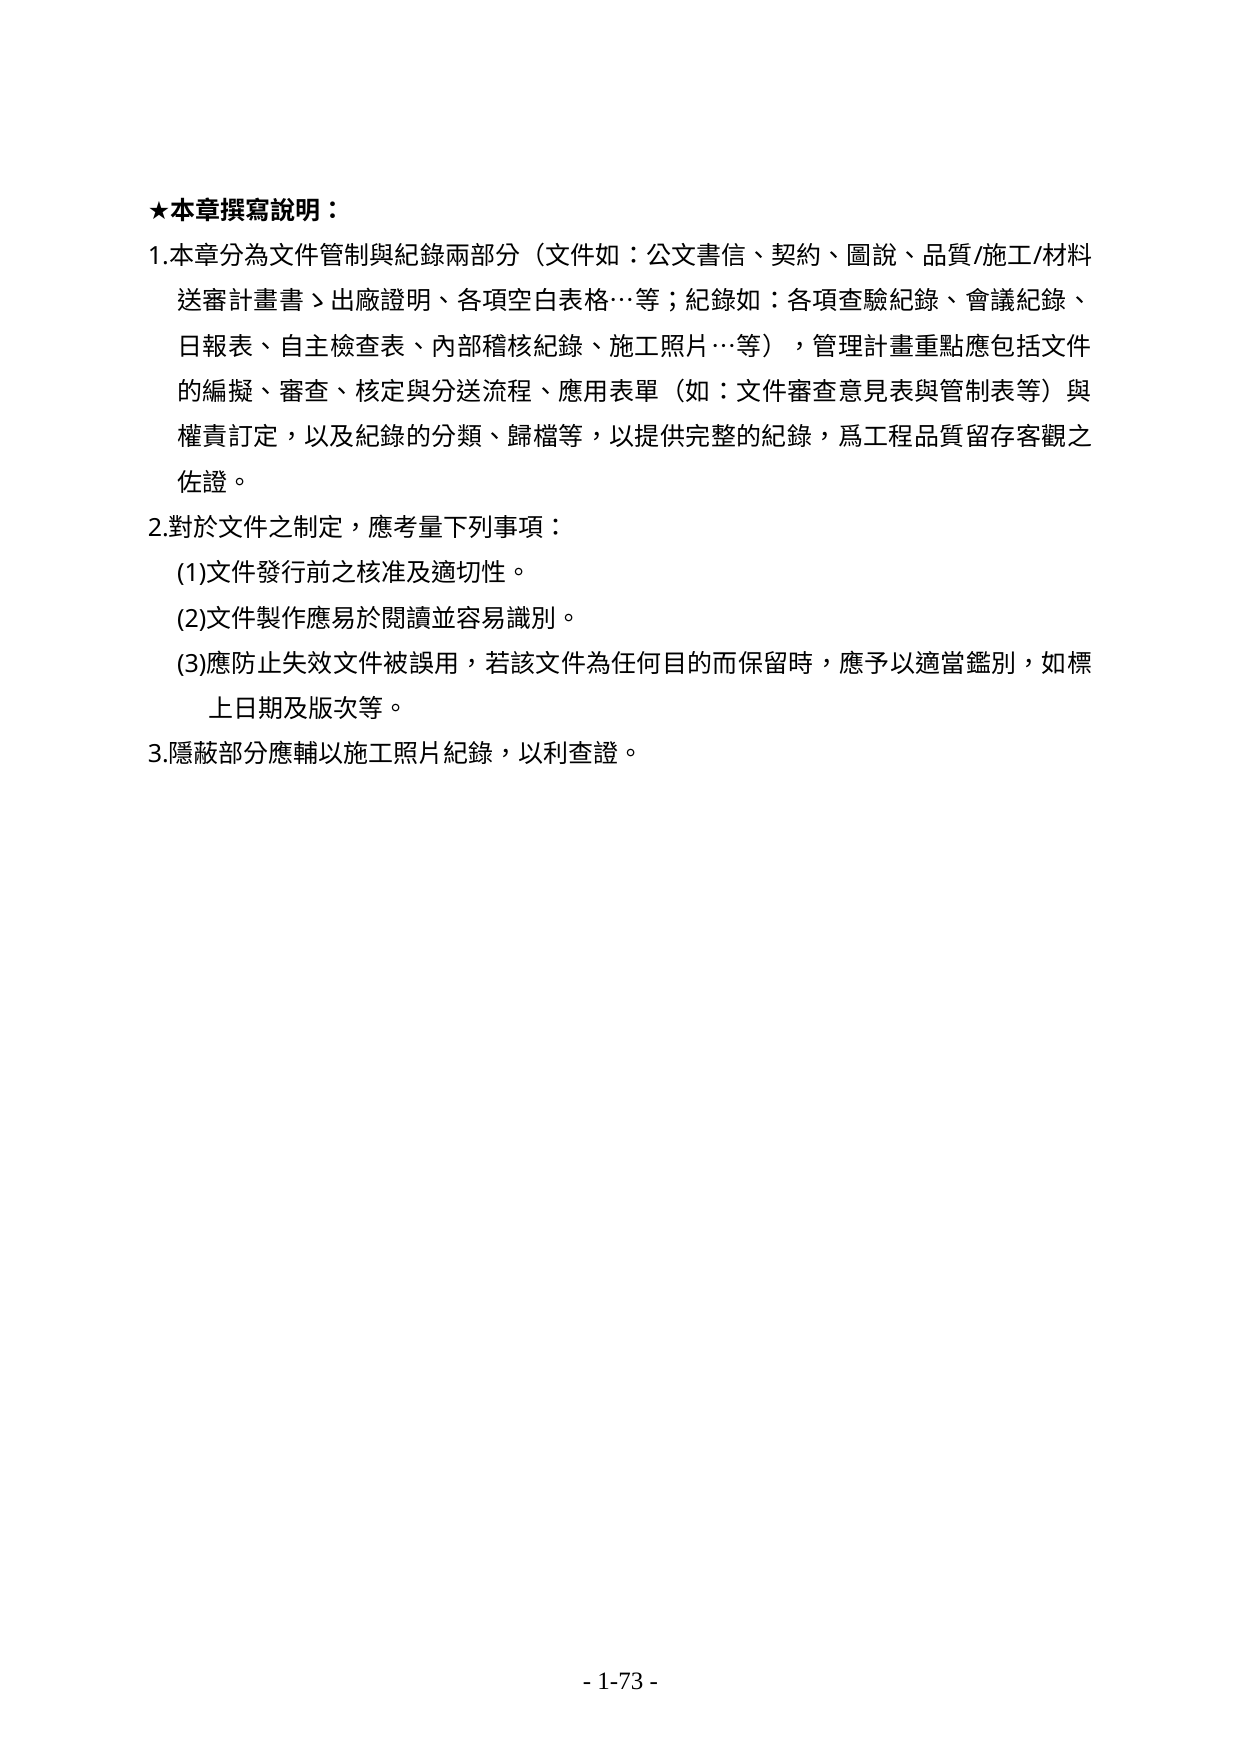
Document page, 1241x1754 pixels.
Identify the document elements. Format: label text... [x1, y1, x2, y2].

text (3)應防止失效文件被誤用，若該文件為任何目的而保留時，應予以適當鑑別，如標上日期及版次等。 [177, 643, 1092, 725]
text (2)文件製作應易於閱讀並容易識別。 [177, 598, 1092, 634]
text (1)文件發行前之核准及適切性。 [177, 553, 1092, 589]
text 1.本章分為文件管制與紀錄兩部分（文件如：公文書信、契約、圖說、品質/施工/材料送審計畫書ゝ出廠證明、各項空白表格…等；紀錄如：各項查驗紀錄、會議紀錄、日報表、自主檢查表、內部稽核紀錄、施工照片…等），管理計畫重點應包括文件的編擬、審查、核定與分送流程、應用表單（如：文件審查意見表與管制表等）與權責訂定，以及紀錄的分類、歸檔等，以提供完整的紀錄，爲工程品質留存客觀之佐證。 [148, 236, 1092, 498]
text 2.對於文件之制定，應考量下列事項： [148, 507, 1092, 544]
text 3.隱蔽部分應輔以施工照片紀錄，以利查證。 [148, 734, 1092, 770]
text ★本章撰寫說明： [148, 190, 1092, 226]
